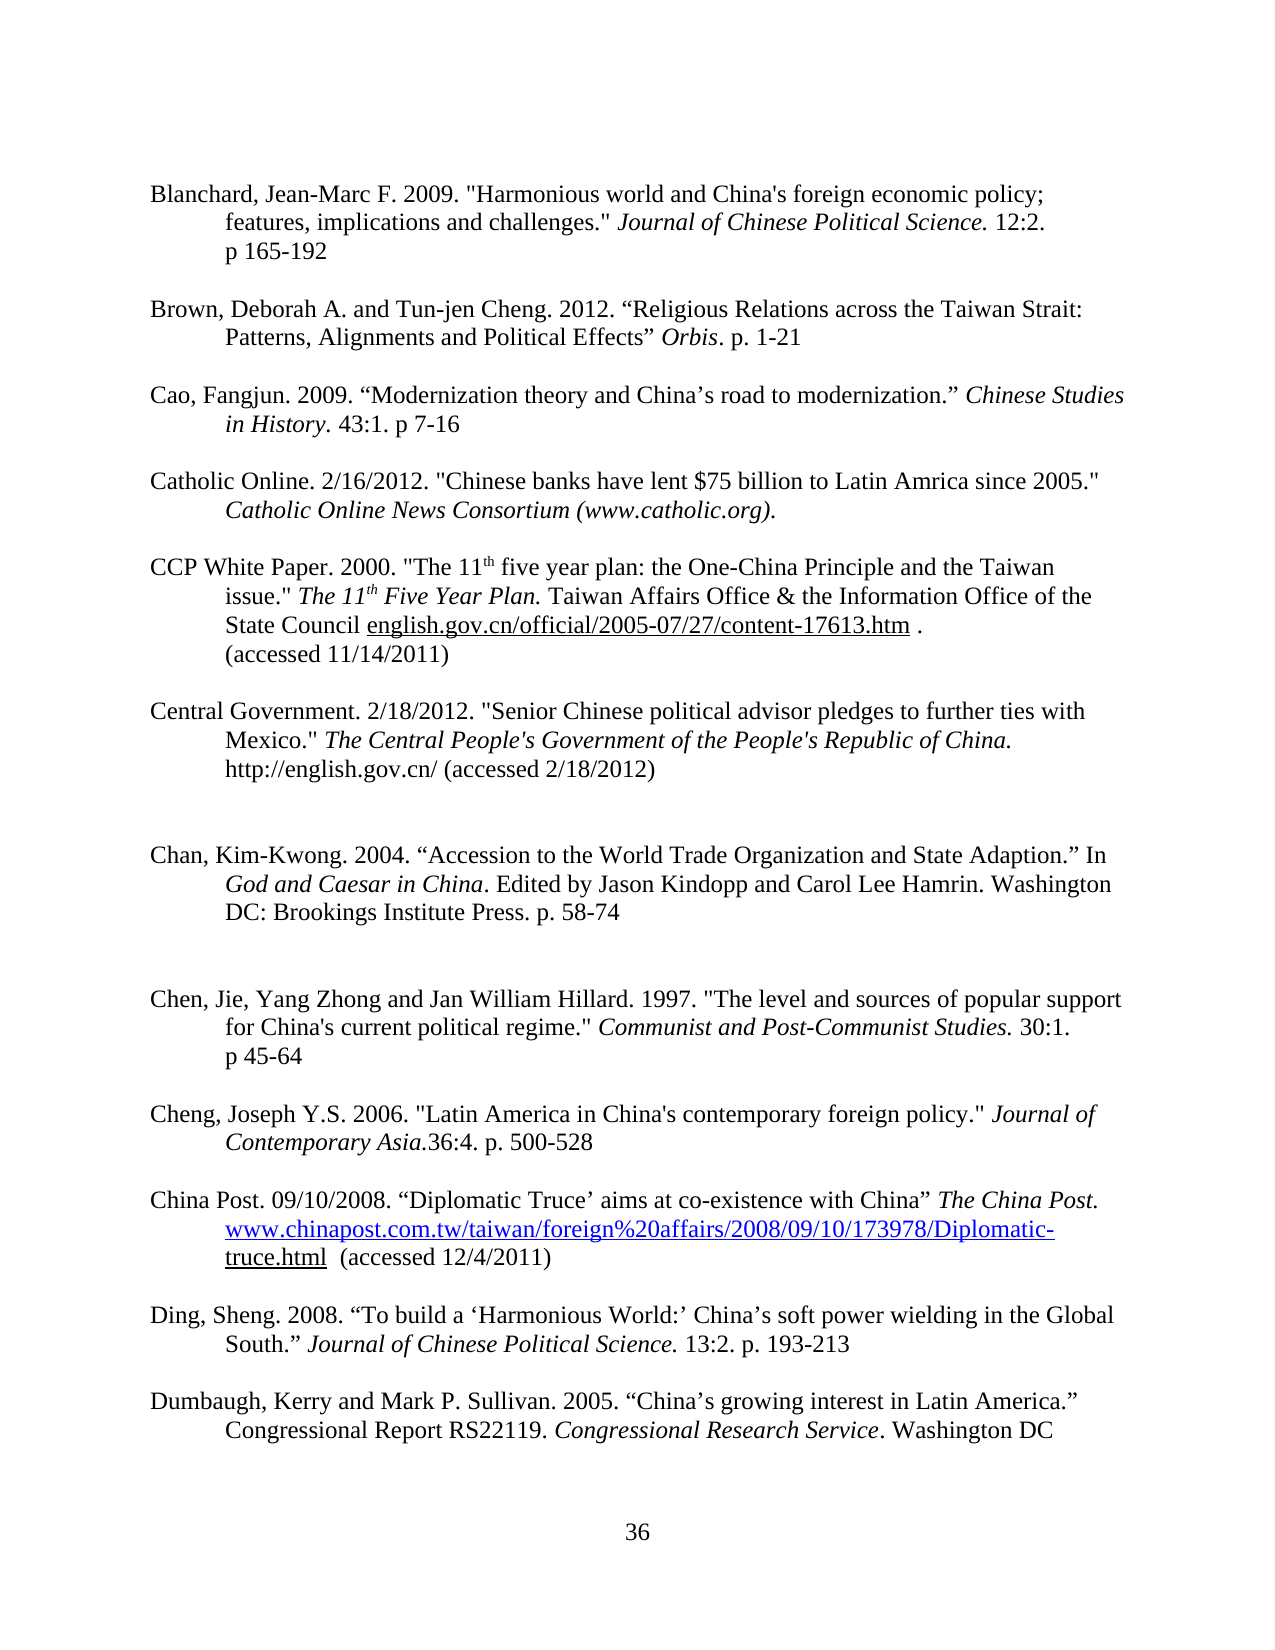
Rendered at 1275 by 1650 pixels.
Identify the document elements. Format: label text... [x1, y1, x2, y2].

text for China's current political regime." Communist and Post-Communist Studies. 30:1. [150, 1012, 1125, 1041]
text China Post. 09/10/2008. “Diplomatic Truce’ aims at co-existence with China” The China Post. [150, 1185, 1125, 1214]
text issue." The 11th Five Year Plan. Taiwan Affairs Office & the Information Office of the [150, 581, 1125, 610]
text South.” Journal of Chinese Political Science. 13:2. p. 193-213 [150, 1329, 1125, 1357]
text features, implications and challenges." Journal of Chinese Political Science. 12:2. [150, 207, 1125, 236]
text Catholic Online News Consortium (www.catholic.org). [150, 495, 1125, 524]
text Central Government. 2/18/2012. "Senior Chinese political advisor pledges to further ties with [150, 696, 1125, 725]
text http://english.gov.cn/ (accessed 2/18/2012) [150, 754, 1125, 782]
text DC: Brookings Institute Press. p. 58-74 [150, 897, 1125, 926]
text p 45-64 [150, 1041, 1125, 1070]
text Congressional Report RS22119. Congressional Research Service. Washington DC [150, 1415, 1125, 1444]
text State Council english.gov.cn/official/2005-07/27/content-17613.htm . [150, 610, 1125, 639]
text Contemporary Asia.36:4. p. 500-528 [150, 1127, 1125, 1156]
text Ding, Sheng. 2008. “To build a ‘Harmonious World:’ China’s soft power wielding in the Global [150, 1300, 1125, 1329]
text Blanchard, Jean-Marc F. 2009. "Harmonious world and China's foreign economic policy; [150, 179, 1125, 207]
text CCP White Paper. 2000. "The 11th five year plan: the One-China Principle and the Taiwan [150, 552, 1125, 581]
text truce.html (accessed 12/4/2011) [150, 1242, 1125, 1271]
text Catholic Online. 2/16/2012. "Chinese banks have lent $75 billion to Latin Amrica since 2005." [150, 466, 1125, 495]
text Chan, Kim-Kwong. 2004. “Accession to the World Trade Organization and State Adaption.” In [150, 840, 1125, 869]
text (accessed 11/14/2011) [150, 639, 1125, 667]
text Dumbaugh, Kerry and Mark P. Sullivan. 2005. “China’s growing interest in Latin America.” [150, 1386, 1125, 1415]
text Cheng, Joseph Y.S. 2006. "Latin America in China's contemporary foreign policy." Journal of [150, 1099, 1125, 1127]
text Brown, Deborah A. and Tun-jen Cheng. 2012. “Religious Relations across the Taiwan Strait: [150, 294, 1125, 322]
text www.chinapost.com.tw/taiwan/foreign%20affairs/2008/09/10/173978/Diplomatic- [150, 1214, 1125, 1242]
text in History. 43:1. p 7-16 [150, 409, 1125, 437]
text God and Caesar in China. Edited by Jason Kindopp and Carol Lee Hamrin. Washington [150, 869, 1125, 897]
text Chen, Jie, Yang Zhong and Jan William Hillard. 1997. "The level and sources of popular support [150, 984, 1125, 1012]
text p 165-192 [150, 236, 1125, 265]
text Mexico." The Central People's Government of the People's Republic of China. [150, 725, 1125, 754]
text Patterns, Alignments and Political Effects” Orbis. p. 1-21 [150, 322, 1125, 351]
text Cao, Fangjun. 2009. “Modernization theory and China’s road to modernization.” Chinese Studies [150, 380, 1125, 409]
